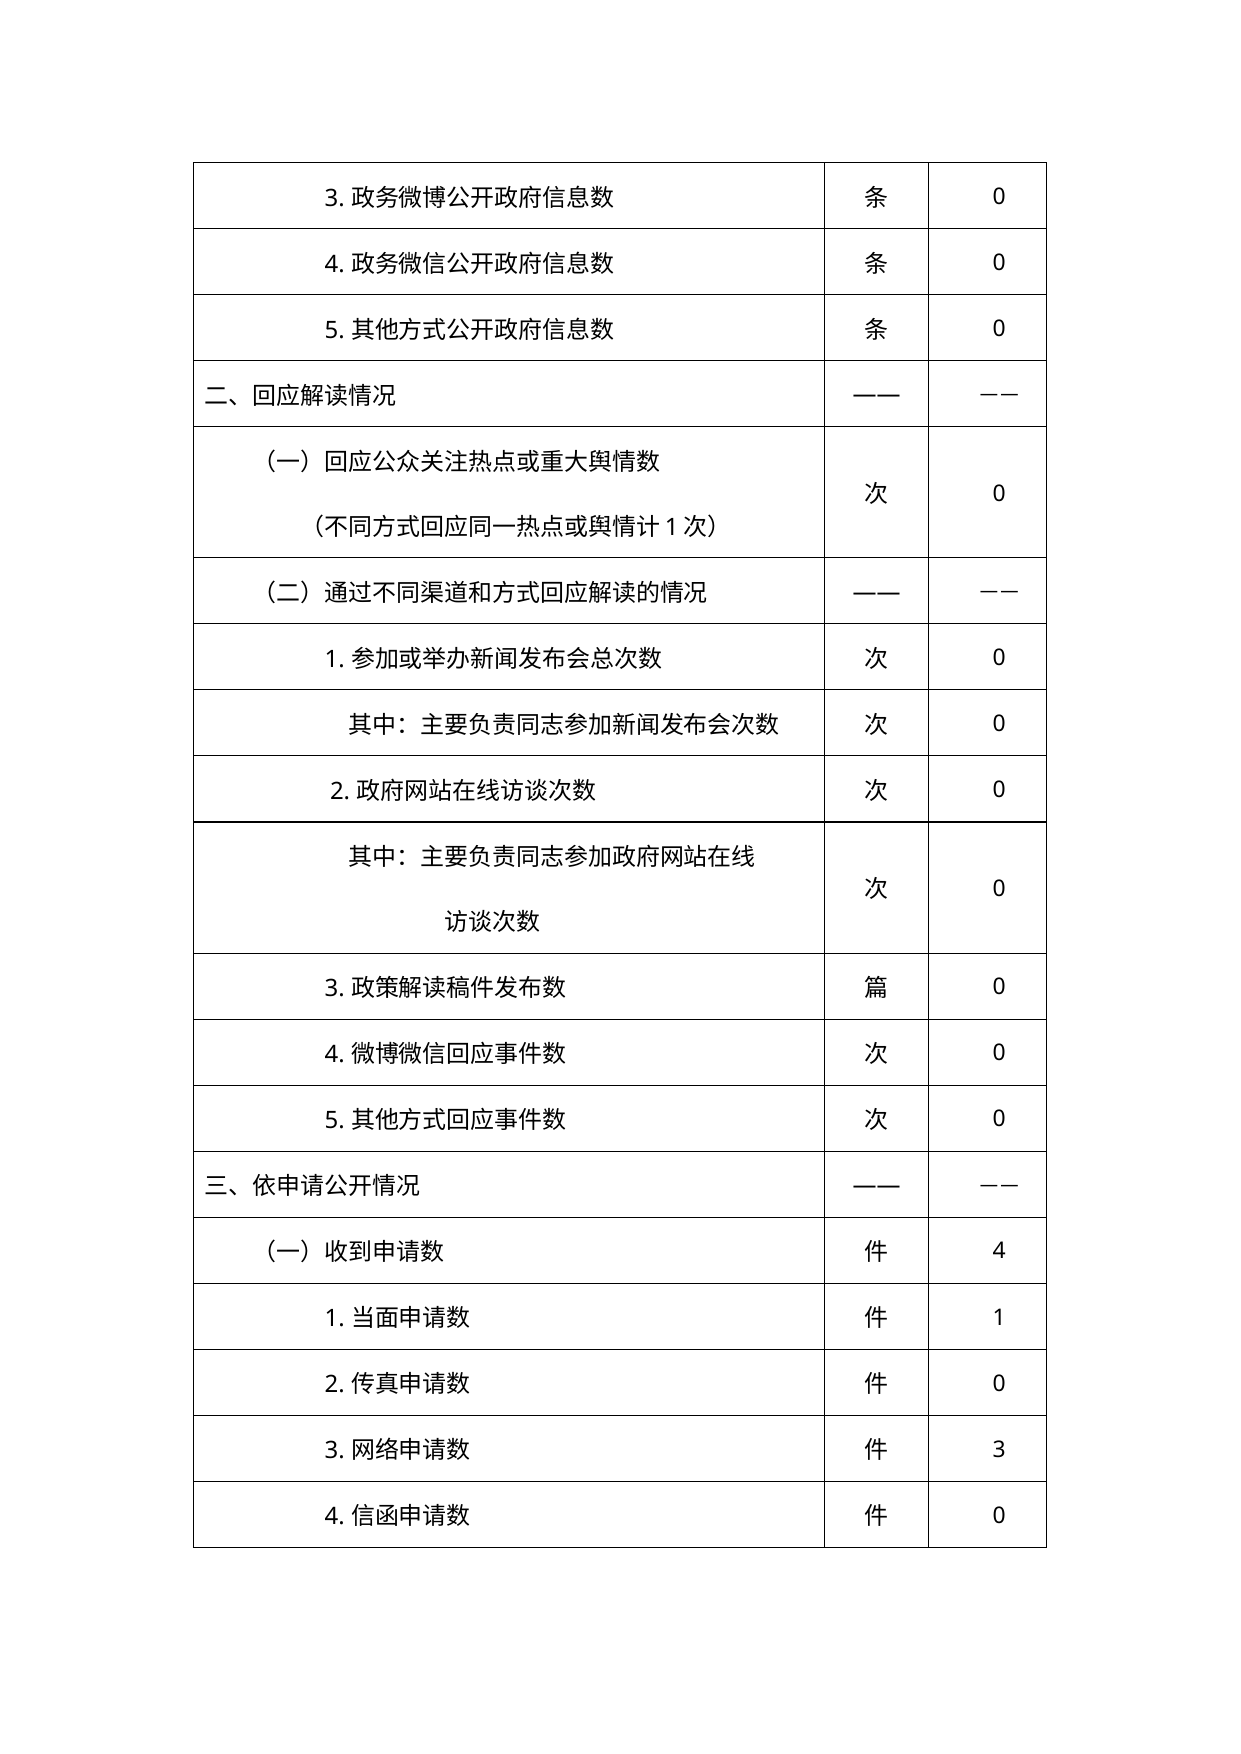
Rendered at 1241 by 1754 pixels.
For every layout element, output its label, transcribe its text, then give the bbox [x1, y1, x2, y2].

table_cell 件 [825, 1284, 928, 1349]
table_cell 件 [825, 1218, 928, 1283]
table_cell 次 [825, 1020, 928, 1084]
table_cell 二、回应解读情况 [194, 361, 824, 426]
table_cell 5. 其他方式回应事件数 [194, 1086, 824, 1151]
table_cell 次 [825, 690, 928, 755]
table_cell —— [825, 361, 928, 426]
table_cell 4. 微博微信回应事件数 [194, 1020, 824, 1084]
table_cell 其中：主要负责同志参加政府网站在线 访谈次数 [194, 823, 824, 952]
table_cell 1 [929, 1284, 1046, 1349]
table_cell 4. 信函申请数 [194, 1482, 824, 1547]
table_cell 0 [929, 624, 1046, 689]
table_cell 件 [825, 1416, 928, 1481]
table_cell 次 [825, 427, 928, 557]
table_cell （一）收到申请数 [194, 1218, 824, 1283]
table_cell 0 [929, 823, 1046, 952]
table_cell 次 [825, 756, 928, 821]
table_cell 0 [929, 295, 1046, 360]
table_cell 3. 政策解读稿件发布数 [194, 954, 824, 1018]
table_cell 1. 当面申请数 [194, 1284, 824, 1349]
table_cell —— [825, 1152, 928, 1217]
table_cell 0 [929, 163, 1046, 228]
table_cell 3. 政务微博公开政府信息数 [194, 163, 824, 228]
table_cell —— [929, 558, 1046, 623]
table_cell 三、依申请公开情况 [194, 1152, 824, 1217]
table_cell 件 [825, 1482, 928, 1547]
table_cell 0 [929, 756, 1046, 821]
table_cell —— [929, 361, 1046, 426]
table_cell 条 [825, 295, 928, 360]
table_cell 5. 其他方式公开政府信息数 [194, 295, 824, 360]
table_cell 条 [825, 229, 928, 294]
table_cell 件 [825, 1350, 928, 1415]
table_cell （二）通过不同渠道和方式回应解读的情况 [194, 558, 824, 623]
table_cell 0 [929, 954, 1046, 1018]
table_cell （一）回应公众关注热点或重大舆情数 （不同方式回应同一热点或舆情计1次） [194, 427, 824, 557]
table_cell 0 [929, 1086, 1046, 1151]
table_cell 篇 [825, 954, 928, 1018]
table_cell 4. 政务微信公开政府信息数 [194, 229, 824, 294]
table_cell 0 [929, 1350, 1046, 1415]
table_cell —— [825, 558, 928, 623]
table_cell 次 [825, 823, 928, 952]
table_cell 其中：主要负责同志参加新闻发布会次数 [194, 690, 824, 755]
table_cell 3 [929, 1416, 1046, 1481]
table_cell 0 [929, 690, 1046, 755]
table_cell 0 [929, 427, 1046, 557]
table_cell 0 [929, 1482, 1046, 1547]
table_cell 2. 传真申请数 [194, 1350, 824, 1415]
table_cell 0 [929, 1020, 1046, 1084]
table_cell 0 [929, 229, 1046, 294]
table_cell 条 [825, 163, 928, 228]
table_cell 次 [825, 624, 928, 689]
table_cell 4 [929, 1218, 1046, 1283]
table_cell 3. 网络申请数 [194, 1416, 824, 1481]
table_cell —— [929, 1152, 1046, 1217]
table_cell 次 [825, 1086, 928, 1151]
table_cell 1. 参加或举办新闻发布会总次数 [194, 624, 824, 689]
table_cell 2. 政府网站在线访谈次数 [194, 756, 824, 821]
